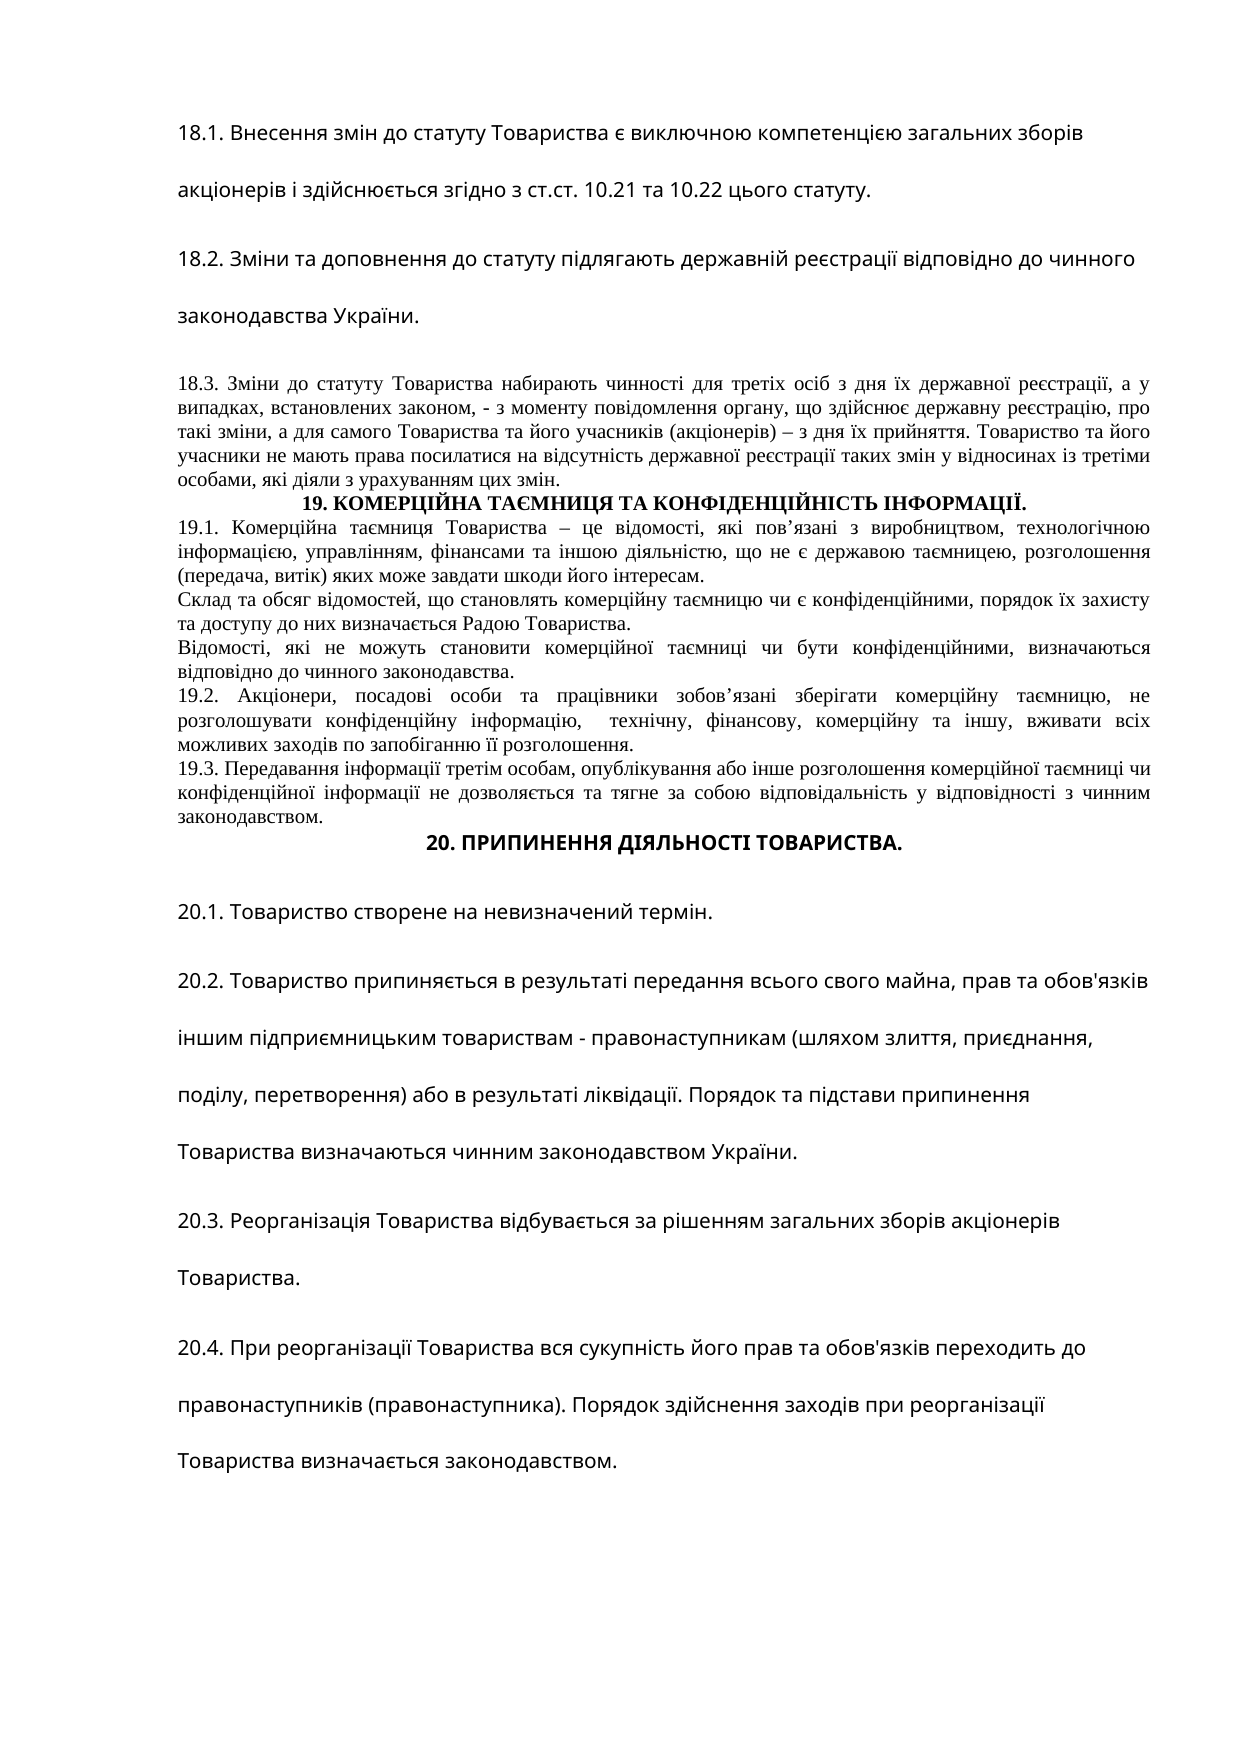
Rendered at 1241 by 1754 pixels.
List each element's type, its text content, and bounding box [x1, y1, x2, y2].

text 18.2. Зміни та доповнення до статуту підлягають державній реєстрації відповідно до чинного законодавства України. [177, 244, 1152, 330]
text 19.1. Комерційна таємниця Товариства – це відомості, які пов’язані з виробництвом, технологічною інформацією, управлінням, фінансами та іншою діяльністю, що не є державою таємницею, розголошення (передача, витік) яких може завдати шкоди його інтересам. [177, 515, 1152, 587]
text 20.2. Товариство припиняється в результаті передання всього свого майна, прав та обов'язків іншим підприємницьким товариствам - правонаступникам (шляхом злиття, приєднання, поділу, перетворення) або в результаті ліквідації. Порядок та підстави припинення Товариства визначаються чинним законодавством України. [177, 967, 1152, 1166]
text 18.3. Зміни до статуту Товариства набирають чинності для третіх осіб з дня їх державної реєстрації, а у випадках, встановлених законом, - з моменту повідомлення органу, що здійснює державну реєстрацію, про такі зміни, а для самого Товариства та його учасників (акціонерів) – з дня їх прийняття. Товариство та його учасники не мають права посилатися на відсутність державної реєстрації таких змін у відносинах із третіми особами, які діяли з урахуванням цих змін. [177, 371, 1152, 491]
text 19. КОМЕРЦІЙНА ТАЄМНИЦЯ ТА КОНФІДЕНЦІЙНІСТЬ ІНФОРМАЦІЇ. [177, 491, 1152, 515]
text 18.1. Внесення змін до статуту Товариства є виключною компетенцією загальних зборів акціонерів і здійснюється згідно з ст.ст. 10.21 та 10.22 цього статуту. [177, 118, 1152, 203]
text Відомості, які не можуть становити комерційної таємниці чи бути конфіденційними, визначаються відповідно до чинного законодавства. [177, 635, 1152, 683]
text 20.4. При реорганізації Товариства вся сукупність його прав та обов'язків переходить до правонаступників (правонаступника). Порядок здійснення заходів при реорганізації Товариства визначається законодавством. [177, 1333, 1152, 1475]
text 19.2. Акціонери, посадові особи та працівники зобов’язані зберігати комерційну таємницю, не розголошувати конфіденційну інформацію, технічну, фінансову, комерційну та іншу, вживати всіх можливих заходів по запобіганню її розголошення. [177, 683, 1152, 756]
text 19.3. Передавання інформації третім особам, опублікування або інше розголошення комерційної таємниці чи конфіденційної інформації не дозволяється та тягне за собою відповідальність у відповідності з чинним законодавством. [177, 756, 1152, 828]
text 20.3. Реорганізація Товариства відбувається за рішенням загальних зборів акціонерів Товариства. [177, 1207, 1152, 1292]
text Склад та обсяг відомостей, що становлять комерційну таємницю чи є конфіденційними, порядок їх захисту та доступу до них визначається Радою Товариства. [177, 587, 1152, 635]
text 20.1. Товариство створене на невизначений термін. [177, 897, 1152, 926]
text 20. ПРИПИНЕННЯ ДІЯЛЬНОСТІ ТОВАРИСТВА. [177, 828, 1152, 856]
